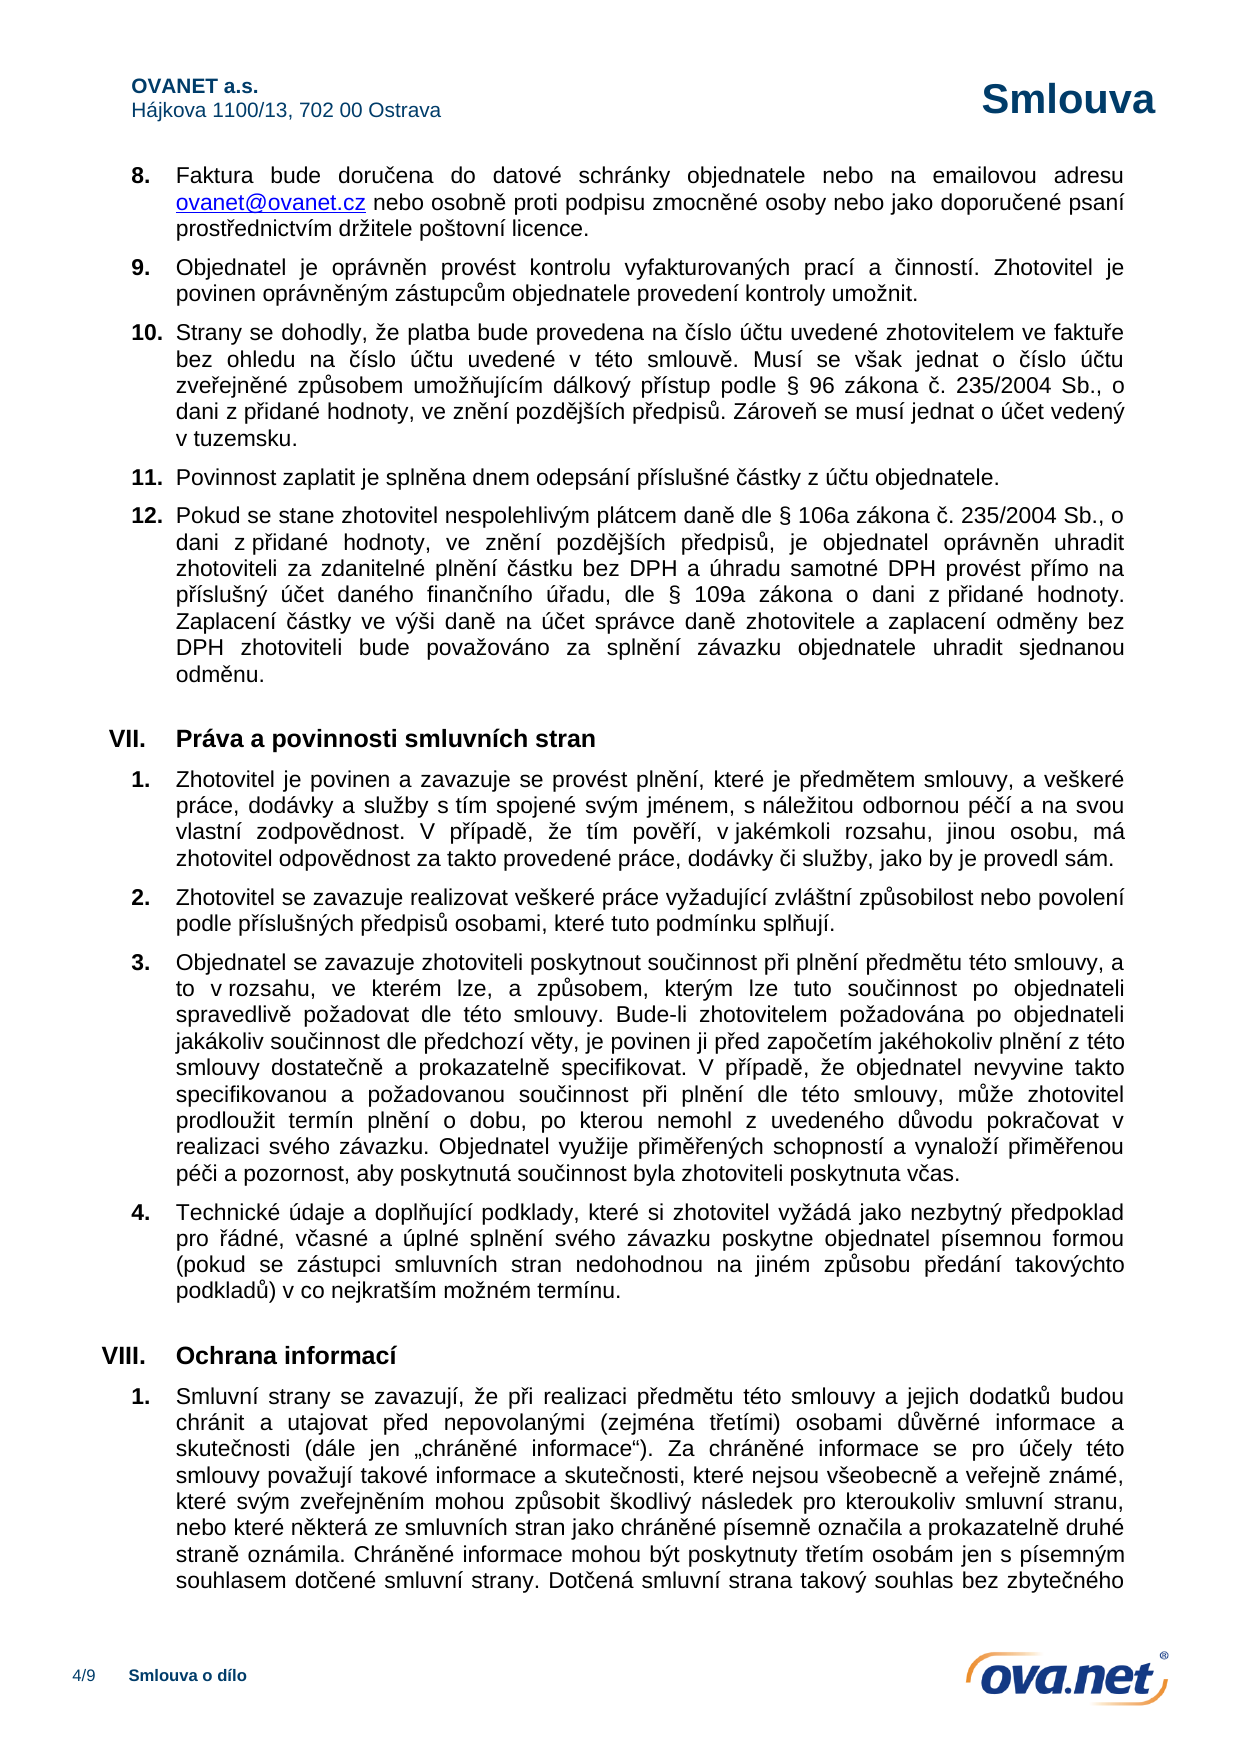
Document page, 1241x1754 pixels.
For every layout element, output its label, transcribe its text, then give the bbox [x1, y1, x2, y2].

list Zhotovitel se zavazuje realizovat veškeré práce vyžadující zvláštní způsobilost nebo povolení podle příslušných předpisů osobami, které tuto podmínku splňují. [131, 883, 1125, 936]
list Technické údaje a doplňující podklady, které si zhotovitel vyžádá jako nezbytný předpoklad pro řádné, včasné a úplné splnění svého závazku poskytne objednatel písemnou formou (pokud se zástupci smluvních stran nedohodnou na jiném způsobu předání takovýchto podkladů) v co nejkratším možném termínu. [131, 1198, 1125, 1304]
list Zhotovitel je povinen a zavazuje se provést plnění, které je předmětem smlouvy, a veškeré práce, dodávky a služby s tím spojené svým jménem, s náležitou odbornou péčí a na svou vlastní zodpovědnost. V případě, že tím pověří, v jakémkoli rozsahu, jinou osobu, má zhotovitel odpovědnost za takto provedené práce, dodávky či služby, jako by je provedl sám. [131, 766, 1125, 871]
list Pokud se stane zhotovitel nespolehlivým plátcem daně dle § 106a zákona č. 235/2004 Sb., o dani z přidané hodnoty, ve znění pozdějších předpisů, je objednatel oprávněn uhradit zhotoviteli za zdanitelné plnění částku bez DPH a úhradu samotné DPH provést přímo na příslušný účet daného finančního úřadu, dle § 109a zákona o dani z přidané hodnoty. Zaplacení částky ve výši daně na účet správce daně zhotovitele a zaplacení odměny bez DPH zhotoviteli bude považováno za splnění závazku objednatele uhradit sjednanou odměnu. [131, 502, 1125, 687]
list Strany se dohodly, že platba bude provedena na číslo účtu uvedené zhotovitelem ve faktuře bez ohledu na číslo účtu uvedené v této smlouvě. Musí se však jednat o číslo účtu zveřejněné způsobem umožňujícím dálkový přístup podle § 96 zákona č. 235/2004 Sb., o dani z přidané hodnoty, ve znění pozdějších předpisů. Zároveň se musí jednat o účet vedený v tuzemsku. [131, 319, 1125, 451]
list Objednatel je oprávněn provést kontrolu vyfakturovaných prací a činností. Zhotovitel je povinen oprávněným zástupcům objednatele provedení kontroly umožnit. [131, 254, 1125, 307]
picture [962, 1650, 1171, 1707]
list Faktura bude doručena do datové schránky objednatele nebo na emailovou adresu ovanet@ovanet.cz nebo osobně proti podpisu zmocněné osoby nebo jako doporučené psaní prostřednictvím držitele poštovní licence. [131, 162, 1125, 242]
list Práva a povinnosti smluvních stran [146, 724, 1125, 753]
list Povinnost zaplatit je splněna dnem odepsání příslušné částky z účtu objednatele. [131, 463, 1125, 490]
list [131, 1383, 1125, 1593]
list Ochrana informací [146, 1341, 1125, 1370]
list Objednatel se zavazuje zhotoviteli poskytnout součinnost při plnění předmětu této smlouvy, a to v rozsahu, ve kterém lze, a způsobem, kterým lze tuto součinnost po objednateli spravedlivě požadovat dle této smlouvy. Bude-li zhotovitelem požadována po objednateli jakákoliv součinnost dle předchozí věty, je povinen ji před započetím jakéhokoliv plnění z této smlouvy dostatečně a prokazatelně specifikovat. V případě, že objednatel nevyvine takto specifikovanou a požadovanou součinnost při plnění dle této smlouvy, může zhotovitel prodloužit termín plnění o dobu, po kterou nemohl z uvedeného důvodu pokračovat v realizaci svého závazku. Objednatel využije přiměřených schopností a vynaloží přiměřenou péči a pozornost, aby poskytnutá součinnost byla zhotoviteli poskytnuta včas. [131, 949, 1125, 1186]
